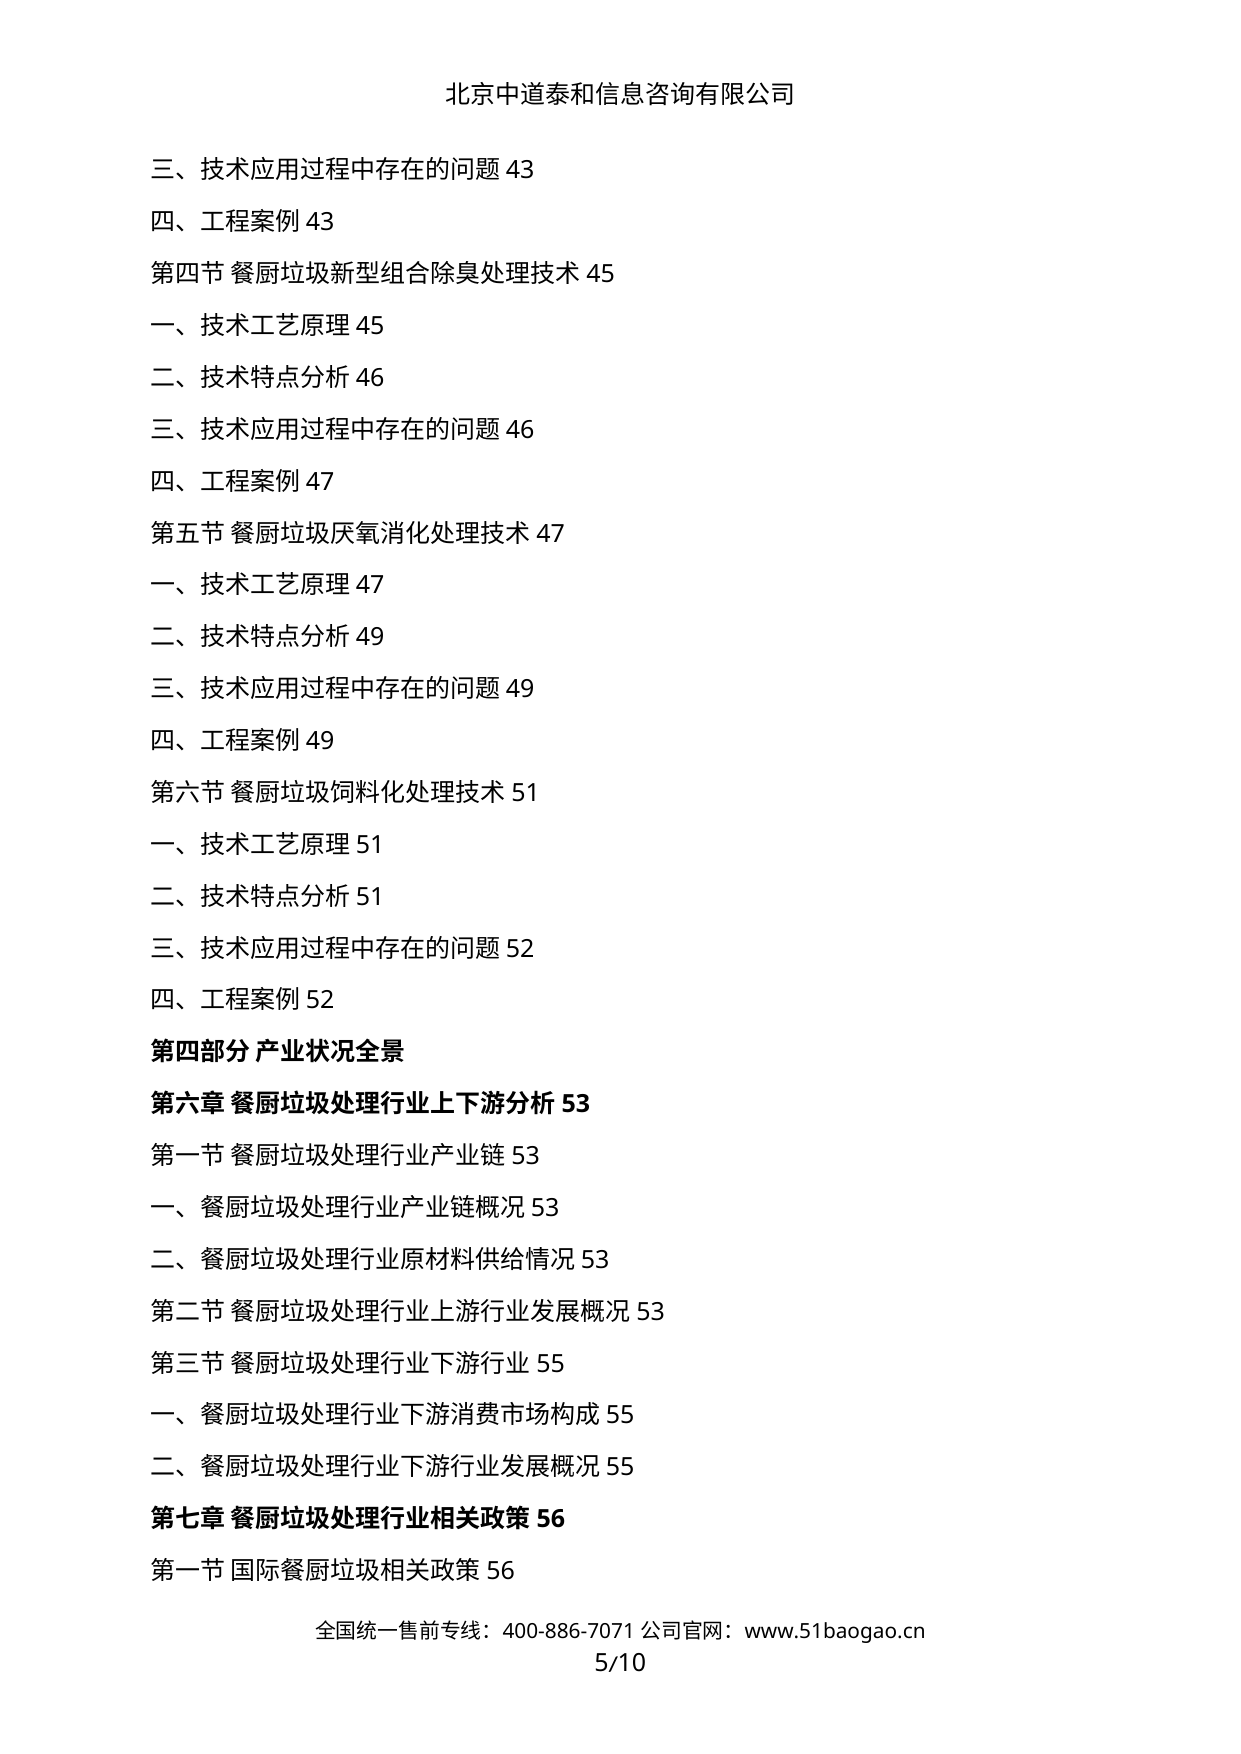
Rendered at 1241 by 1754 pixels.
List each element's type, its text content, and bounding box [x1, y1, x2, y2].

text 一、技术工艺原理 47 [150, 565, 1090, 601]
text 三、技术应用过程中存在的问题 49 [150, 669, 1090, 705]
text 第四节 餐厨垃圾新型组合除臭处理技术 45 [150, 254, 1090, 290]
text 三、技术应用过程中存在的问题 46 [150, 409, 1090, 446]
text 四、工程案例 49 [150, 721, 1090, 757]
text 第三节 餐厨垃圾处理行业下游行业 55 [150, 1343, 1090, 1379]
text 四、工程案例 47 [150, 461, 1090, 497]
text 第一节 国际餐厨垃圾相关政策 56 [150, 1551, 1090, 1587]
text 第五节 餐厨垃圾厌氧消化处理技术 47 [150, 513, 1090, 549]
text 一、餐厨垃圾处理行业产业链概况 53 [150, 1187, 1090, 1224]
text 第一节 餐厨垃圾处理行业产业链 53 [150, 1136, 1090, 1172]
text 第四部分 产业状况全景 [150, 1032, 1090, 1068]
text 第七章 餐厨垃圾处理行业相关政策 56 [150, 1499, 1090, 1535]
text 四、工程案例 43 [150, 202, 1090, 238]
text 一、技术工艺原理 51 [150, 824, 1090, 861]
text 三、技术应用过程中存在的问题 43 [150, 150, 1090, 186]
text 二、技术特点分析 51 [150, 876, 1090, 912]
text 第六节 餐厨垃圾饲料化处理技术 51 [150, 772, 1090, 809]
text 二、技术特点分析 49 [150, 617, 1090, 653]
text 四、工程案例 52 [150, 980, 1090, 1016]
text 二、餐厨垃圾处理行业原材料供给情况 53 [150, 1239, 1090, 1276]
text 二、餐厨垃圾处理行业下游行业发展概况 55 [150, 1447, 1090, 1483]
text 二、技术特点分析 46 [150, 357, 1090, 394]
text 一、技术工艺原理 45 [150, 306, 1090, 342]
text 一、餐厨垃圾处理行业下游消费市场构成 55 [150, 1395, 1090, 1431]
text 第二节 餐厨垃圾处理行业上游行业发展概况 53 [150, 1291, 1090, 1327]
text 三、技术应用过程中存在的问题 52 [150, 928, 1090, 964]
text 第六章 餐厨垃圾处理行业上下游分析 53 [150, 1084, 1090, 1120]
